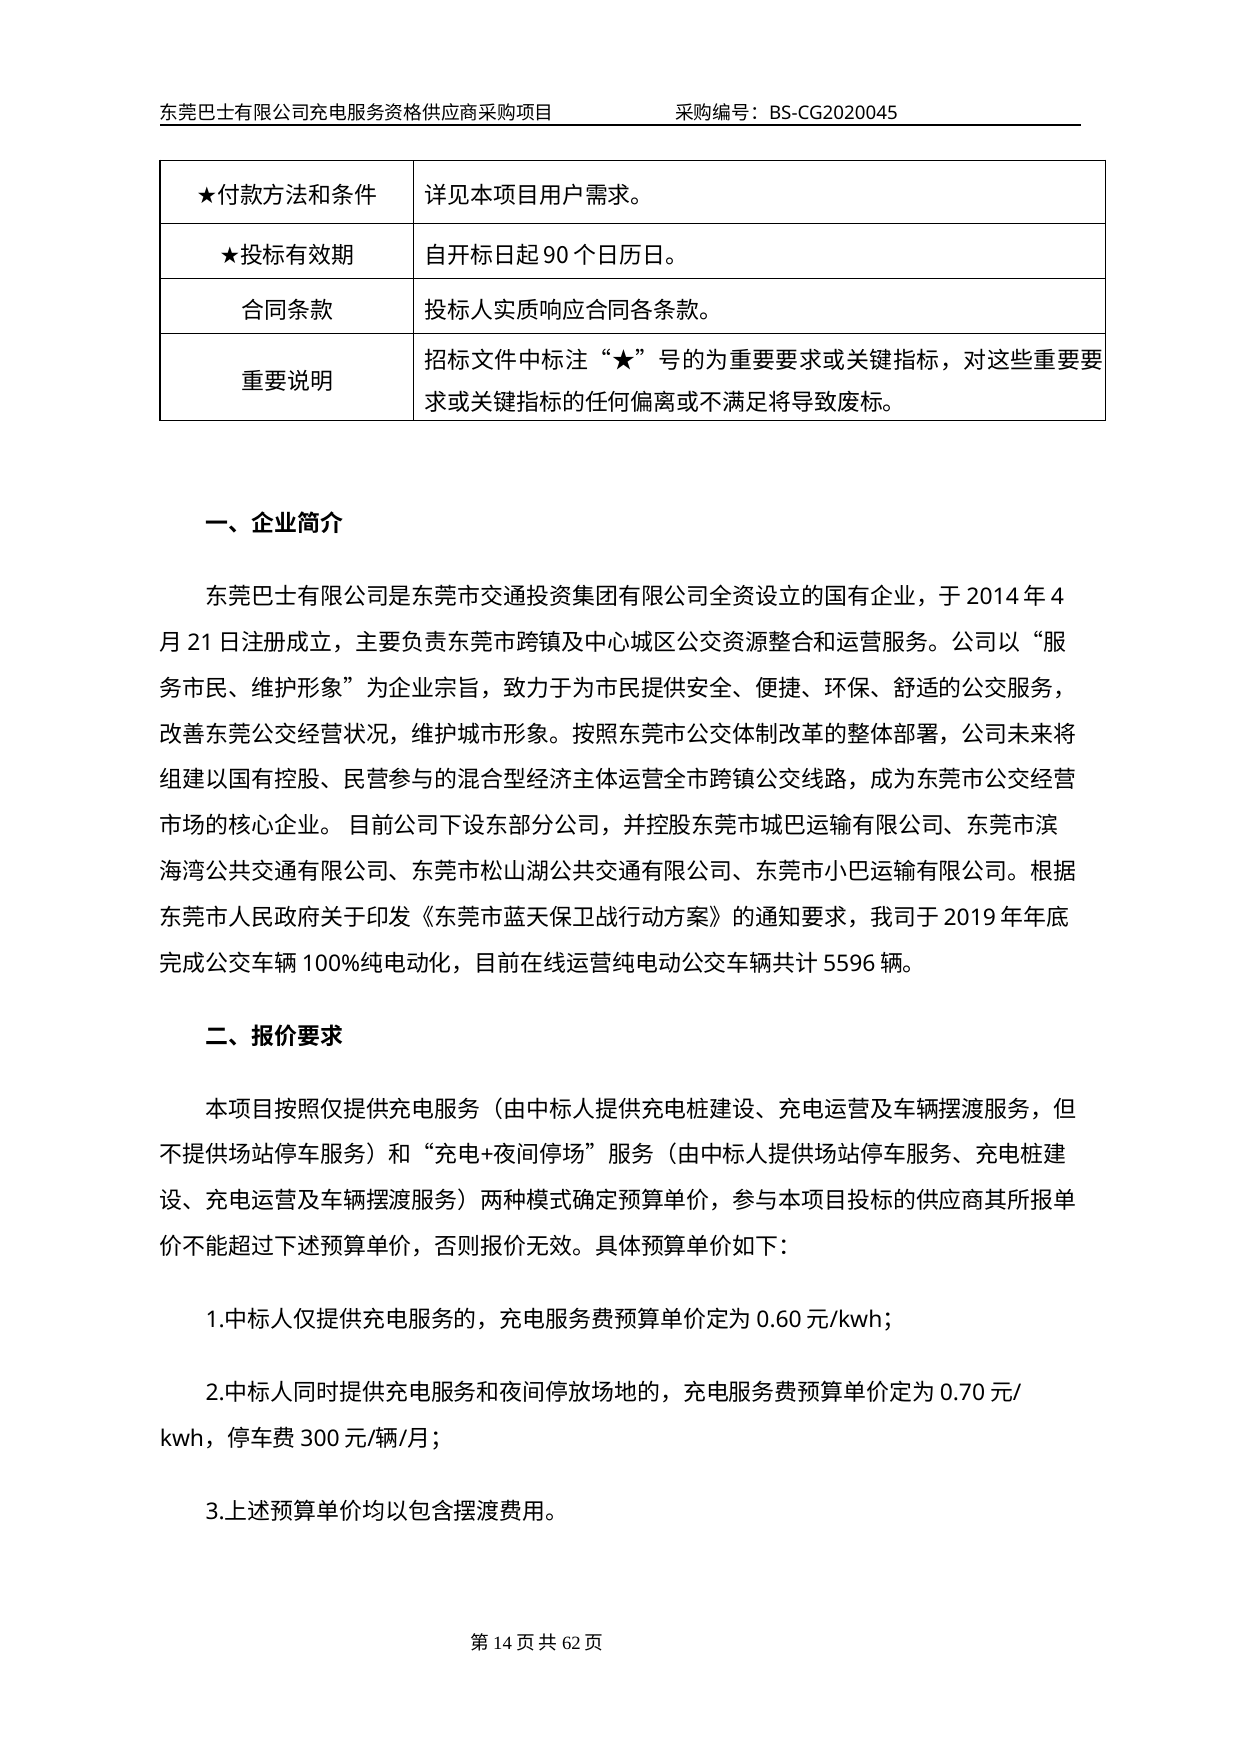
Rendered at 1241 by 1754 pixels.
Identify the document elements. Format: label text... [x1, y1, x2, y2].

table_cell ★投标有效期 [161, 224, 413, 277]
table_cell 重要说明 [161, 334, 413, 420]
table_cell 详见本项目用户需求。 [414, 161, 1105, 222]
text 本项目按照仅提供充电服务（由中标人提供充电桩建设、充电运营及车辆摆渡服务，但不提供场站停车服务）和“充电+夜间停场”服务（由中标人提供场站停车服务、充电桩建设、充电运营及车辆摆渡服务）两种模式确定预算单价，参与本项目投标的供应商其所报单价不能超过下述预算单价，否则报价无效。具体预算单价如下： [159, 1080, 1081, 1264]
text 东莞巴士有限公司是东莞市交通投资集团有限公司全资设立的国有企业，于2014年4月21日注册成立，主要负责东莞市跨镇及中心城区公交资源整合和运营服务。公司以“服务市民、维护形象”为企业宗旨，致力于为市民提供安全、便捷、环保、舒适的公交服务，改善东莞公交经营状况，维护城市形象。按照东莞市公交体制改革的整体部署，公司未来将组建以国有控股、民营参与的混合型经济主体运营全市跨镇公交线路，成为东莞市公交经营市场的核心企业。 目前公司下设东部分公司，并控股东莞市城巴运输有限公司、东莞市滨海湾公共交通有限公司、东莞市松山湖公共交通有限公司、东莞市小巴运输有限公司。根据东莞市人民政府关于印发《东莞市蓝天保卫战行动方案》的通知要求，我司于2019年年底完成公交车辆100%纯电动化，目前在线运营纯电动公交车辆共计5596辆。 [159, 568, 1081, 980]
table_cell 自开标日起90个日历日。 [414, 224, 1105, 277]
table_cell 投标人实质响应合同各条款。 [414, 279, 1105, 332]
text 3.上述预算单价均以包含摆渡费用。 [159, 1482, 1081, 1528]
table_cell 合同条款 [161, 279, 413, 332]
text 二、报价要求 [159, 1007, 1081, 1053]
text 1.中标人仅提供充电服务的，充电服务费预算单价定为0.60元/kwh； [159, 1291, 1081, 1337]
table_cell 招标文件中标注“★”号的为重要要求或关键指标，对这些重要要求或关键指标的任何偏离或不满足将导致废标。 [414, 334, 1105, 420]
table_cell ★付款方法和条件 [161, 161, 413, 222]
text 一、企业简介 [159, 495, 1081, 541]
text 2.中标人同时提供充电服务和夜间停放场地的，充电服务费预算单价定为0.70元/kwh，停车费300元/辆/月； [159, 1364, 1081, 1455]
